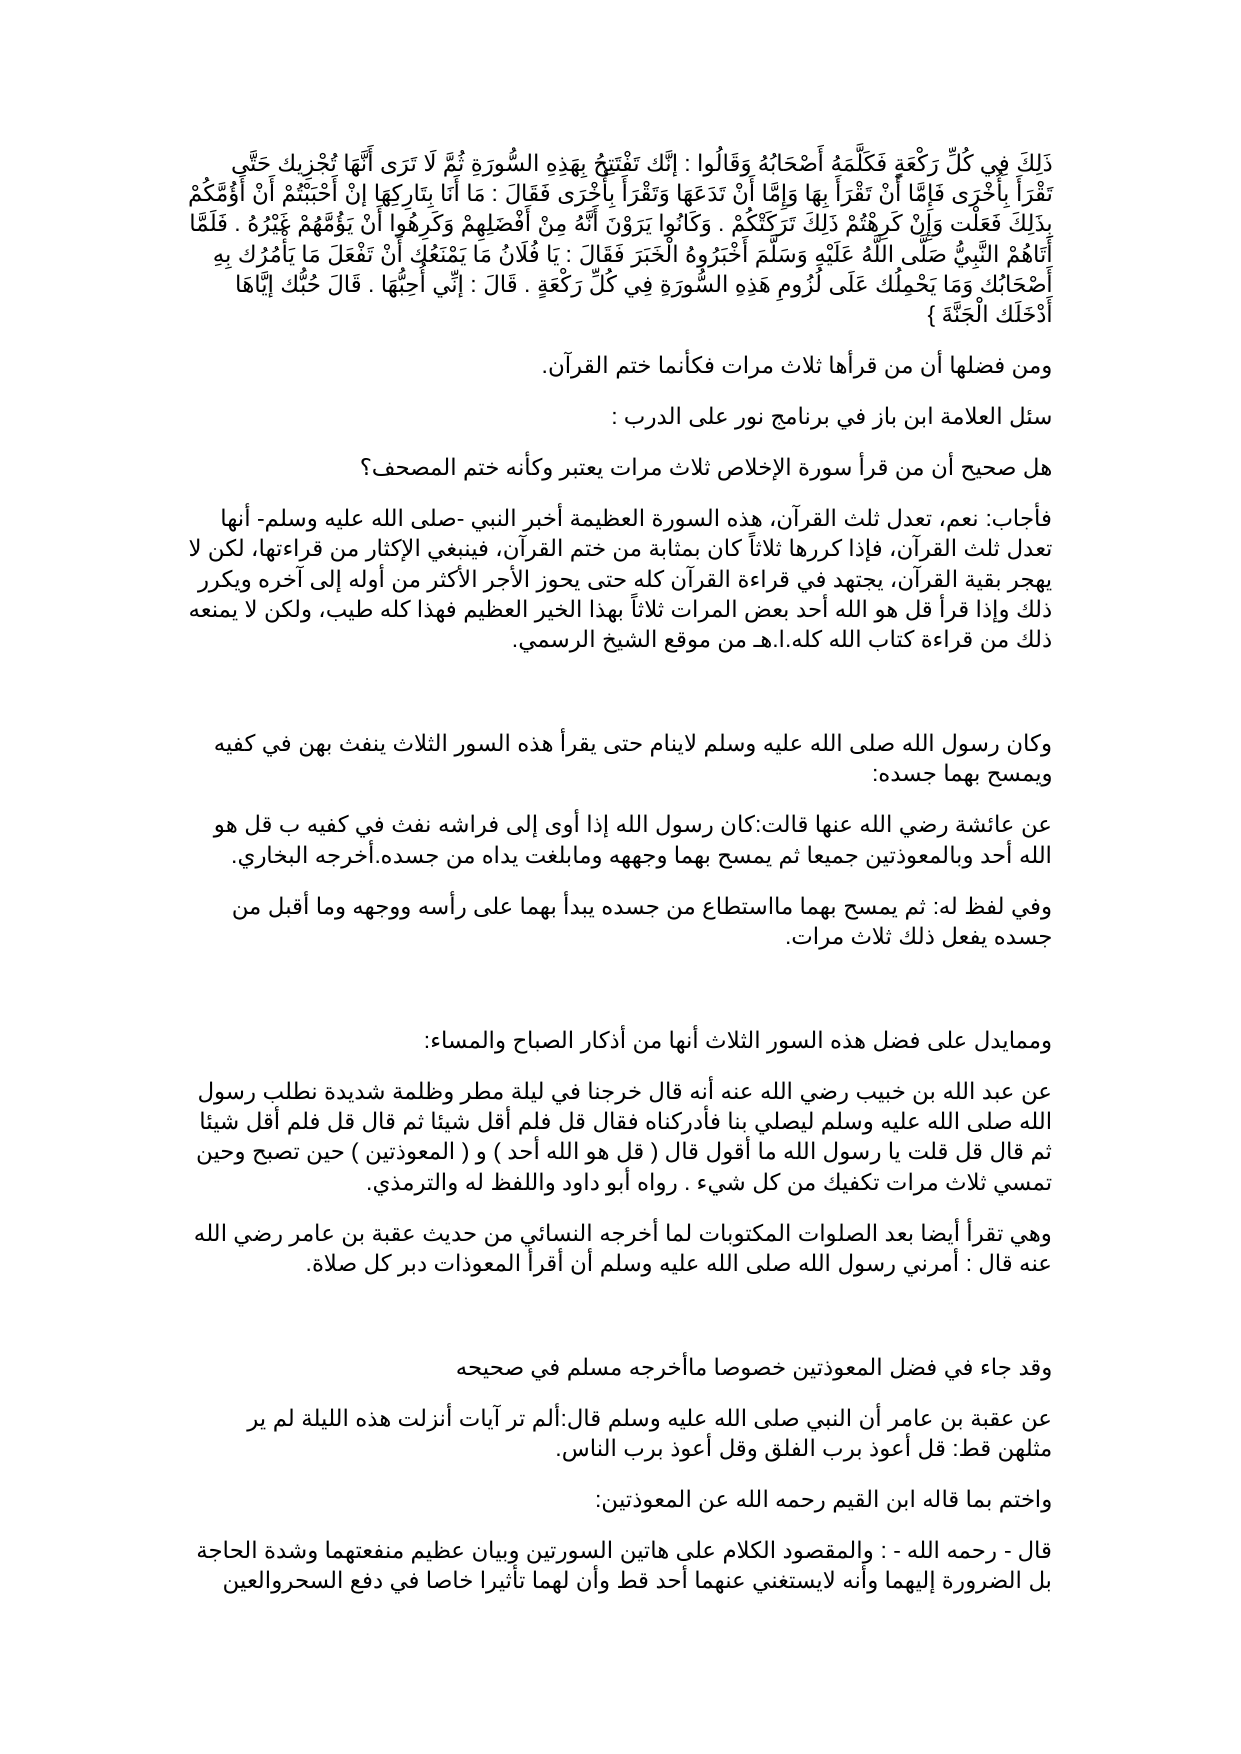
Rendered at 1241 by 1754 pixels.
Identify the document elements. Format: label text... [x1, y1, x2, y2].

text هل صحيح أن من قرأ سورة الإخلاص ثلاث مرات يعتبر وكأنه ختم المصحف؟ [187, 454, 1053, 481]
text ومن فضلها أن من قرأها ثلاث مرات فكأنما ختم القرآن. [187, 352, 1053, 378]
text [187, 1537, 1053, 1594]
text وفي لفظ له: ثم يمسح بهما مااستطاع من جسده يبدأ بهما على رأسه ووجهه وما أقبل من جسده يفعل ذلك ثلاث مرات. [187, 893, 1053, 949]
text واختم بما قاله ابن القيم رحمه الله عن المعوذتين: [187, 1486, 1053, 1512]
text وقد جاء في فضل المعوذتين خصوصا ماأخرجه مسلم في صحيحه [187, 1354, 1053, 1380]
text فأجاب: نعم، تعدل ثلث القرآن، هذه السورة العظيمة أخبر النبي -صلى الله عليه وسلم- أنها تعدل ثلث القرآن، فإذا كررها ثلاثاً كان بمثابة من ختم القرآن، فينبغي الإكثار من قراءتها، لكن لا يهجر بقية القرآن، يجتهد في قراءة القرآن كله حتى يحوز الأجر الأكثر من أوله إلى آخره ويكرر ذلك وإذا قرأ قل هو الله أحد بعض المرات ثلاثاً بهذا الخير العظيم فهذا كله طيب، ولكن لا يمنعه ذلك من قراءة كتاب الله كله.ا.هـ من موقع الشيخ الرسمي. [187, 505, 1053, 652]
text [187, 150, 1053, 327]
text وممايدل على فضل هذه السور الثلاث أنها من أذكار الصباح والمساء: [187, 1027, 1053, 1053]
text عن عقبة بن عامر أن النبي صلى الله عليه وسلم قال:ألم تر آيات أنزلت هذه الليلة لم ير مثلهن قط: قل أعوذ برب الفلق وقل أعوذ برب الناس. [187, 1405, 1053, 1461]
text وهي تقرأ أيضا بعد الصلوات المكتوبات لما أخرجه النسائي من حديث عقبة بن عامر رضي الله عنه قال : أمرني رسول الله صلى الله عليه وسلم أن أقرأ المعوذات دبر كل صلاة. [187, 1219, 1053, 1276]
text سئل العلامة ابن باز في برنامج نور على الدرب : [187, 403, 1053, 429]
text عن عبد الله بن خبيب رضي الله عنه أنه قال خرجنا في ليلة مطر وظلمة شديدة نطلب رسول الله صلى الله عليه وسلم ليصلي بنا فأدركناه فقال قل فلم أقل شيئا ثم قال قل فلم أقل شيئا ثم قال قل قلت يا رسول الله ما أقول قال ( قل هو الله أحد ) و ( المعوذتين ) حين تصبح وحين تمسي ثلاث مرات تكفيك من كل شيء . رواه أبو داود واللفظ له والترمذي. [187, 1078, 1053, 1195]
text وكان رسول الله صلى الله عليه وسلم لاينام حتى يقرأ هذه السور الثلاث ينفث بهن في كفيه ويمسح بهما جسده: [187, 730, 1053, 787]
text عن عائشة رضي الله عنها قالت:كان رسول الله إذا أوى إلى فراشه نفث في كفيه ب قل هو الله أحد وبالمعوذتين جميعا ثم يمسح بهما وجههه ومابلغت يداه من جسده.أخرجه البخاري. [187, 811, 1053, 868]
